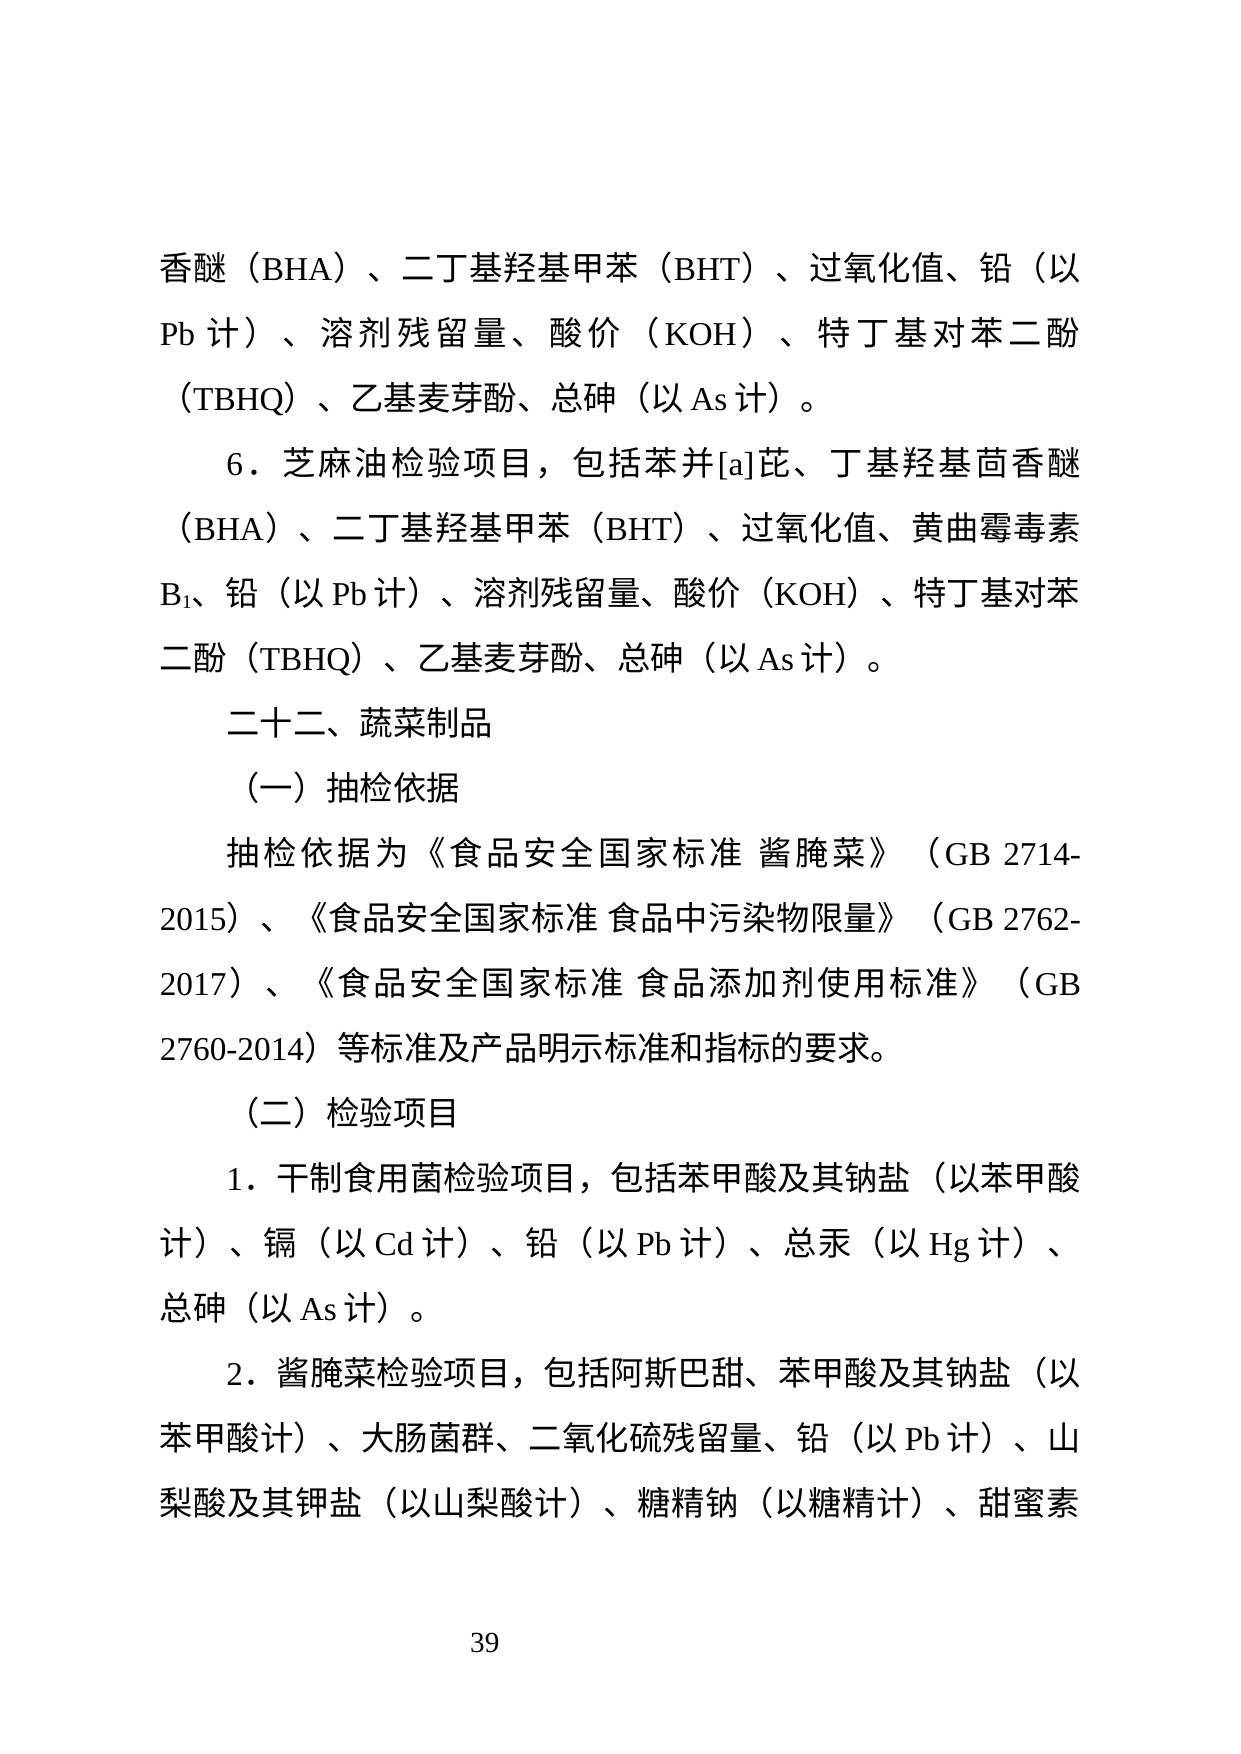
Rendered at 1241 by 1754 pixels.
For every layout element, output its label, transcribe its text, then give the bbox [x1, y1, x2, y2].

text 抽检依据为《食品安全国家标准 酱腌菜》（GB 2714-2015）、《食品安全国家标准 食品中污染物限量》（GB 2762-2017）、《食品安全国家标准 食品添加剂使用标准》（GB 2760-2014）等标准及产品明示标准和指标的要求。 [159, 818, 1081, 1078]
text （一）抽检依据 [159, 753, 1081, 818]
list （二）检验项目 [159, 1078, 1081, 1143]
text 6．芝麻油检验项目，包括苯并[a]芘、丁基羟基茴香醚（BHA）、二丁基羟基甲苯（BHT）、过氧化值、黄曲霉毒素B1、铅（以Pb计）、溶剂残留量、酸价（KOH）、特丁基对苯二酚（TBHQ）、乙基麦芽酚、总砷（以As计）。 [159, 428, 1081, 688]
text 1．干制食用菌检验项目，包括苯甲酸及其钠盐（以苯甲酸计）、镉（以Cd计）、铅（以Pb计）、总汞（以Hg计）、总砷（以As计）。 [159, 1143, 1081, 1338]
text 二十二、蔬菜制品 [159, 688, 1081, 753]
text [159, 1338, 1081, 1533]
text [159, 233, 1081, 428]
